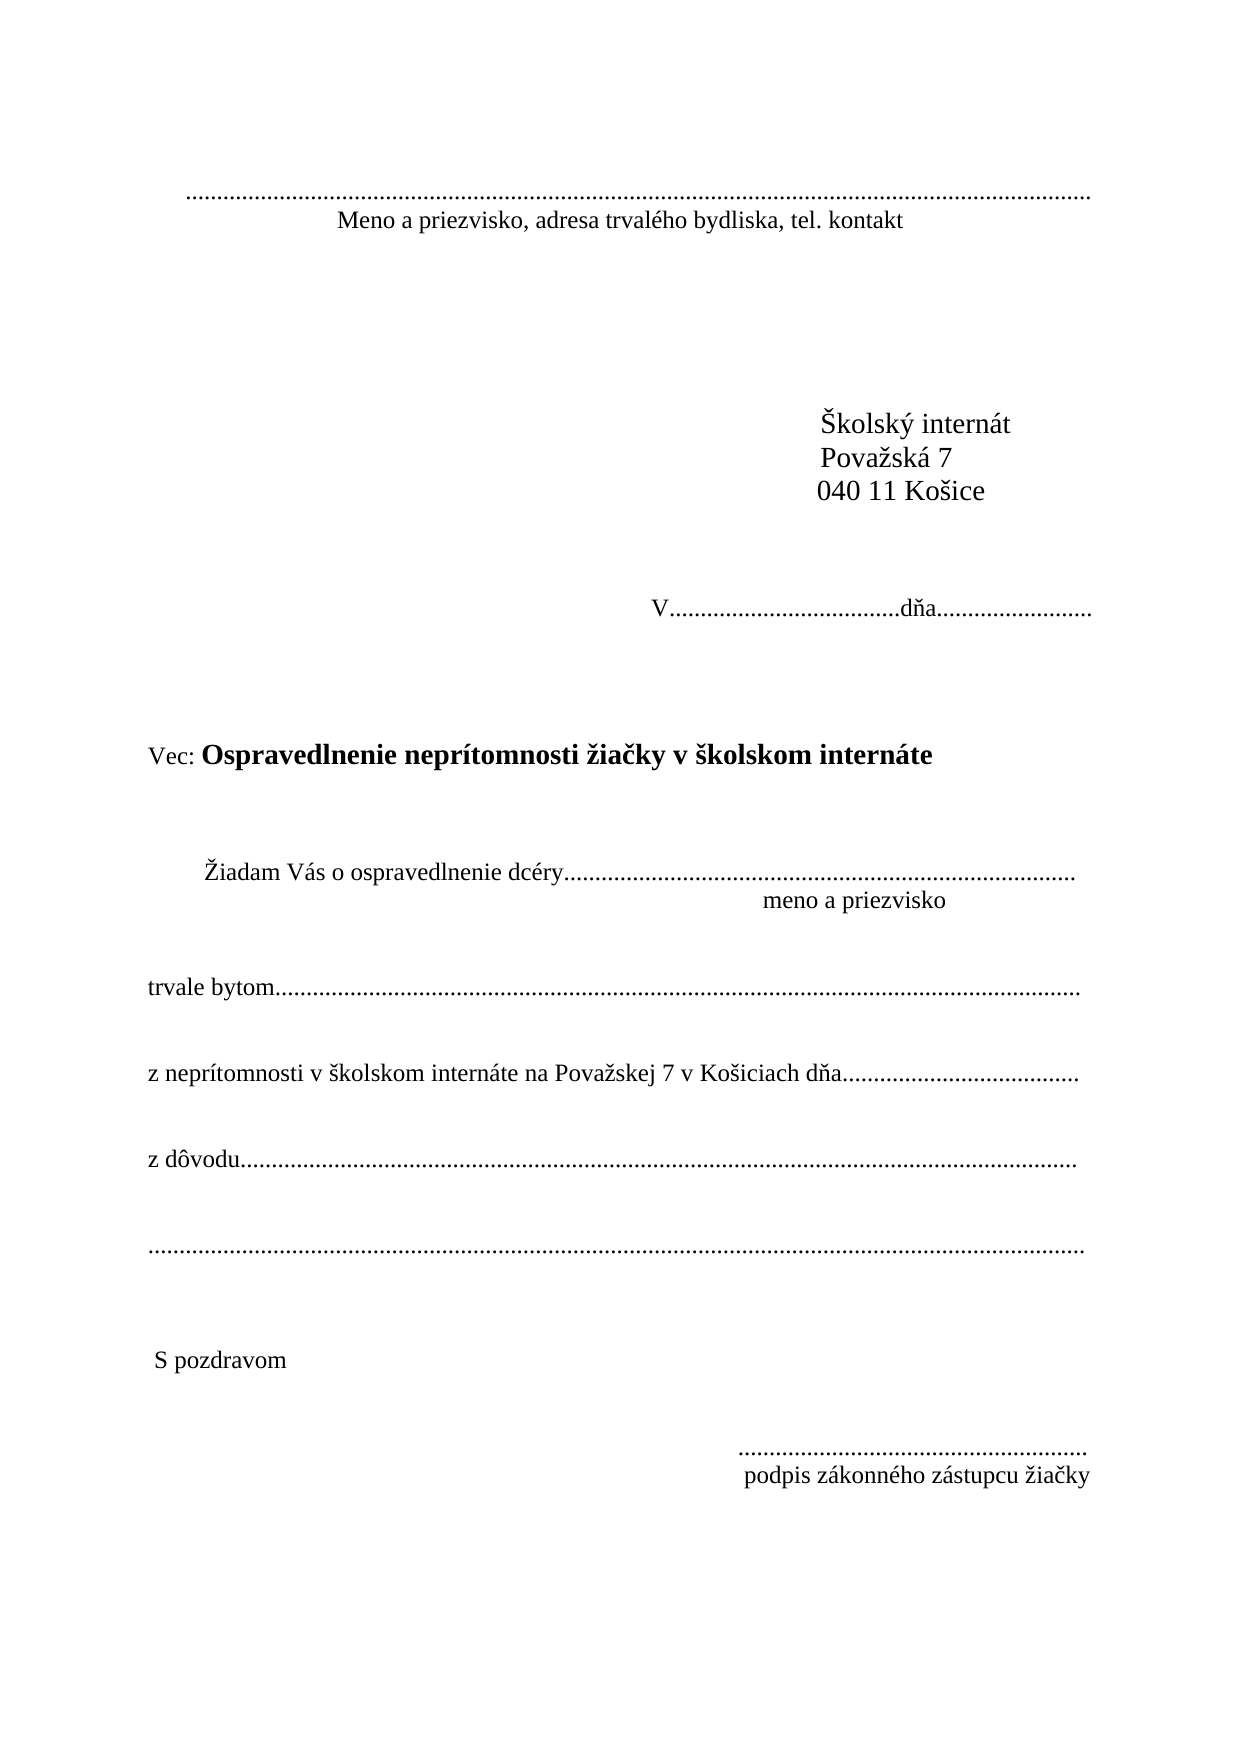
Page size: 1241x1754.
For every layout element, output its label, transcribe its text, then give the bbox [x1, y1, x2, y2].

text Žiadam Vás o ospravedlnenie dcéry.................................................................................. [148, 857, 1093, 886]
text ................................................................................................................................................. [185, 176, 1093, 205]
text Považská 7 [148, 440, 1093, 473]
text ...................................................................................................................................................... [148, 1231, 1093, 1259]
text S pozdravom [148, 1346, 1093, 1374]
text z dôvodu...................................................................................................................................... [148, 1144, 1093, 1173]
text 040 11 Košice [148, 473, 1093, 507]
text ........................................................ [148, 1432, 1093, 1461]
text z neprítomnosti v školskom internáte na Považskej 7 v Košiciach dňa...................................... [148, 1058, 1093, 1087]
text V.....................................dňa......................... [148, 593, 1093, 651]
text trvale bytom................................................................................................................................. [148, 972, 1093, 1001]
text meno a priezvisko [148, 886, 1093, 914]
text Meno a priezvisko, adresa trvalého bydliska, tel. kontakt [148, 205, 1093, 234]
text Školský internát [148, 406, 1093, 440]
text Vec: Ospravedlnenie neprítomnosti žiačky v školskom internáte [148, 737, 1093, 771]
text podpis zákonného zástupcu žiačky [148, 1461, 1093, 1489]
